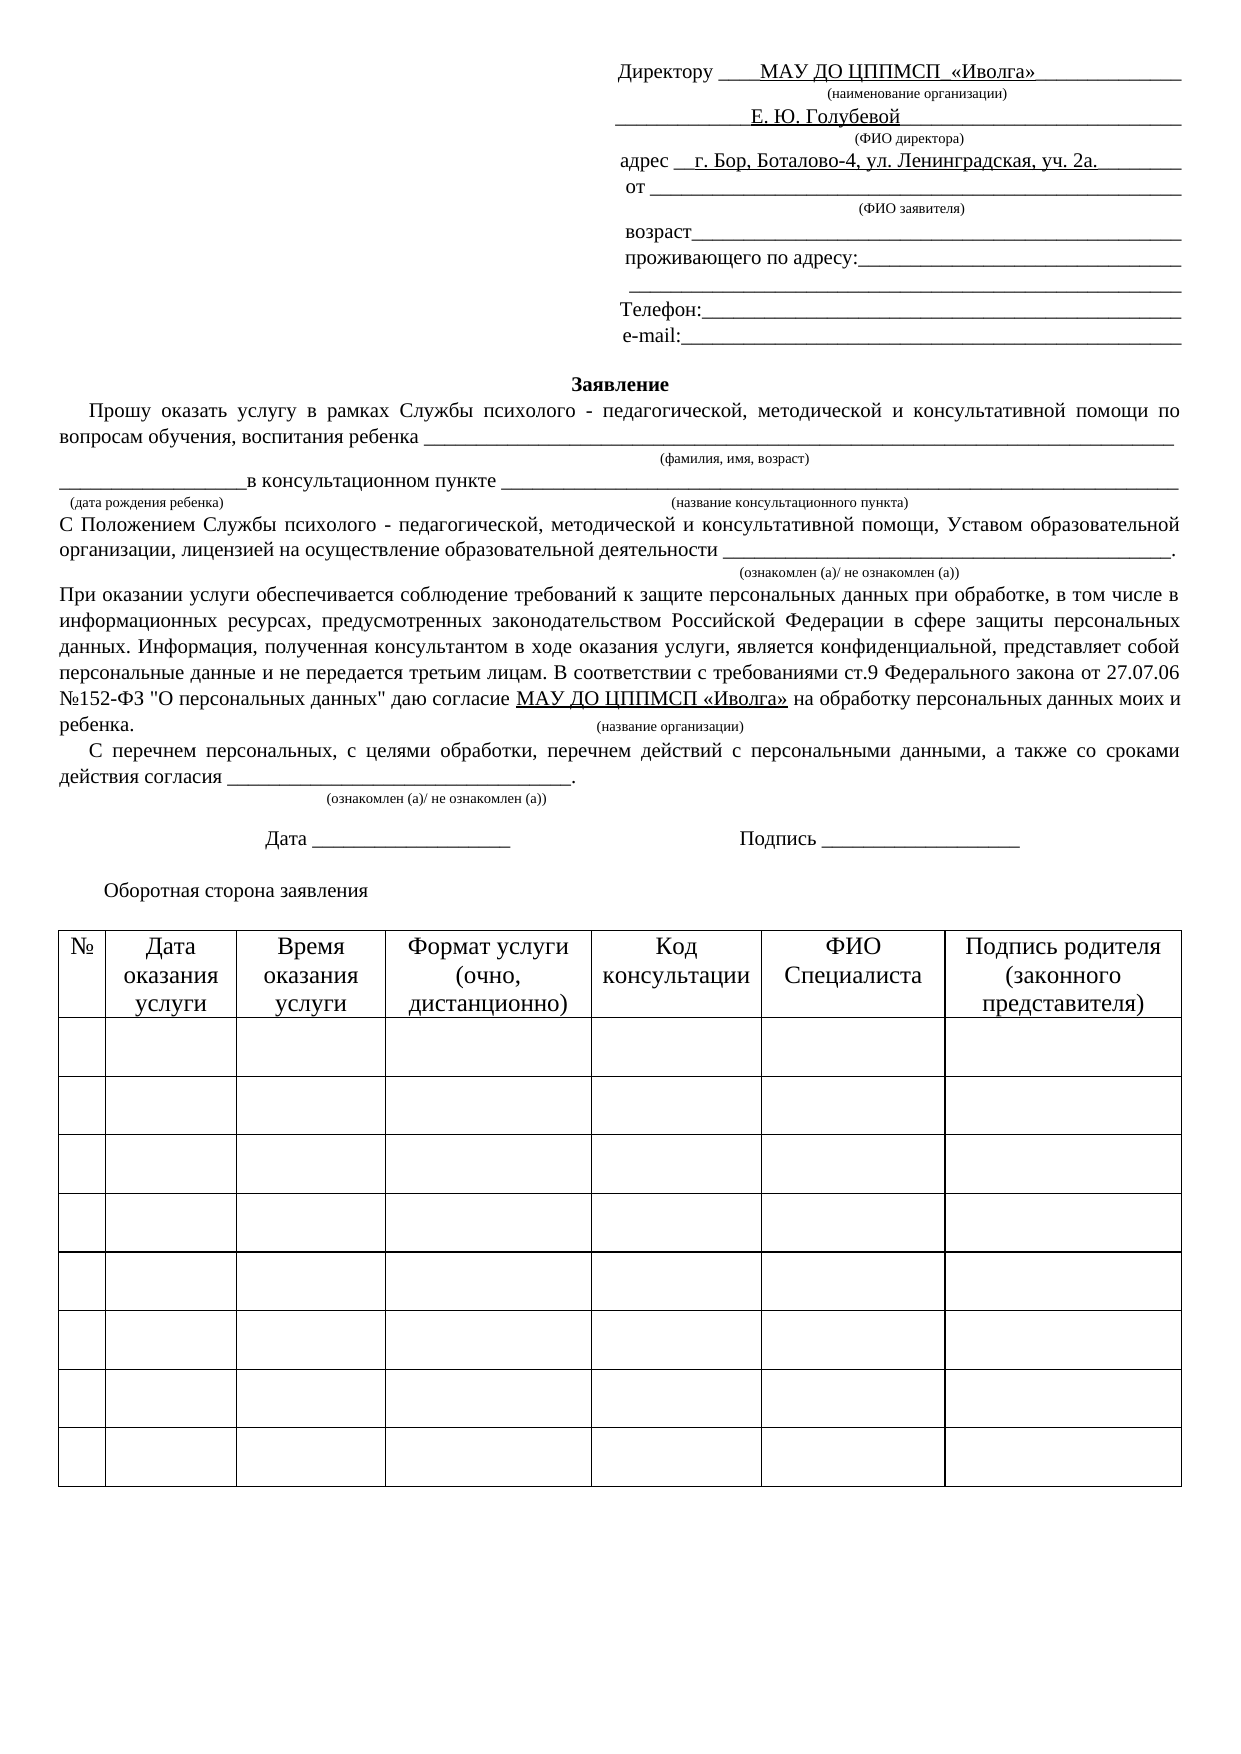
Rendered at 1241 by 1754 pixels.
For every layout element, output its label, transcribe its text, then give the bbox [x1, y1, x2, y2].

table_cell [237, 1077, 385, 1134]
table_cell [386, 1311, 591, 1368]
table_cell [59, 1370, 105, 1427]
table_cell [762, 1311, 944, 1368]
table_cell [592, 1135, 761, 1193]
table_cell [106, 1253, 236, 1310]
table_header Время оказания услуги [237, 931, 385, 1017]
text Заявление [59, 372, 1181, 396]
table_cell [762, 1135, 944, 1193]
table_cell [592, 1194, 761, 1251]
table_cell [762, 1077, 944, 1134]
table_cell [762, 1370, 944, 1427]
table_cell [237, 1428, 385, 1486]
text (фамилия, имя, возраст) [59, 449, 1181, 466]
table_cell [386, 1253, 591, 1310]
table_cell [592, 1253, 761, 1310]
table_cell [592, 1018, 761, 1076]
table_cell [59, 1428, 105, 1486]
table_cell [237, 1135, 385, 1193]
table_cell [946, 1370, 1181, 1427]
text Директору ____МАУ ДО ЦППМСП_«Иволга»______________ [59, 59, 1181, 83]
table_cell [946, 1135, 1181, 1193]
table_cell [237, 1253, 385, 1310]
table_cell [762, 1194, 944, 1251]
table_cell [592, 1077, 761, 1134]
table_cell [237, 1370, 385, 1427]
table_cell [106, 1077, 236, 1134]
table_cell [946, 1428, 1181, 1486]
table_header Код консультации [592, 931, 761, 1017]
text Оборотная сторона заявления [59, 878, 1181, 902]
table_header Подпись родителя (законного представителя) [946, 931, 1181, 1017]
table_cell [946, 1311, 1181, 1368]
text С перечнем персональных, с целями обработки, перечнем действий с персональными данными, а также со сроками действия согласия _________________________________. [59, 738, 1181, 788]
table_cell [59, 1018, 105, 1076]
table_cell [106, 1370, 236, 1427]
table_header ФИО Специалиста [762, 931, 944, 1017]
text (ФИО заявителя) [59, 200, 1181, 217]
table_cell [59, 1253, 105, 1310]
text (ознакомлен (а)/ не ознакомлен (а)) [59, 563, 1181, 580]
table_cell [59, 1135, 105, 1193]
text (наименование организации) [59, 85, 1181, 102]
table_cell [762, 1253, 944, 1310]
text (ознакомлен (а)/ не ознакомлен (а)) [59, 789, 1181, 806]
table_cell [592, 1370, 761, 1427]
text (дата рождения ребенка) (название консультационного пункта) [59, 493, 1181, 510]
text от ___________________________________________________ [59, 174, 1181, 198]
text _____________Е. Ю. Голубевой___________________________ [59, 104, 1181, 128]
text Телефон:______________________________________________ [59, 297, 1181, 321]
text адрес __г. Бор, Боталово-4, ул. Ленинградская, уч. 2а.________ [59, 148, 695, 172]
table_cell [106, 1428, 236, 1486]
table_cell [386, 1018, 591, 1076]
table_cell [106, 1135, 236, 1193]
table_cell [946, 1194, 1181, 1251]
table_cell [592, 1311, 761, 1368]
table_cell [946, 1018, 1181, 1076]
text e-mail:________________________________________________ [59, 322, 1181, 347]
table_cell [237, 1194, 385, 1251]
text Прошу оказать услугу в рамках Службы психолого - педагогической, методической и консультативной помощи по вопросам обучения, воспитания ребенка ________________________________________________________________________ [59, 398, 1181, 448]
table_cell [237, 1018, 385, 1076]
text (ФИО директора) [59, 129, 1181, 146]
table_cell [386, 1135, 591, 1193]
text возраст_______________________________________________ [59, 219, 1181, 243]
table_cell [386, 1077, 591, 1134]
table_cell [762, 1428, 944, 1486]
text проживающего по адресу:_______________________________ [59, 245, 1181, 269]
table_cell [59, 1194, 105, 1251]
table_header Дата оказания услуги [106, 931, 236, 1017]
table_cell [106, 1018, 236, 1076]
table_cell [386, 1428, 591, 1486]
table_cell [386, 1194, 591, 1251]
text _____________________________________________________ [59, 271, 1181, 295]
table_cell [946, 1253, 1181, 1310]
table_cell [106, 1194, 236, 1251]
table_cell [946, 1077, 1181, 1134]
text __________________в консультационном пункте _________________________________________________________________ [59, 467, 1181, 492]
table_cell [237, 1311, 385, 1368]
table_cell [59, 1077, 105, 1134]
table_cell [106, 1311, 236, 1368]
table_cell [59, 1311, 105, 1368]
text При оказании услуги обеспечивается соблюдение требований к защите персональных данных при обработке, в том числе в информационных ресурсах, предусмотренных законодательством Российской Федерации в сфере защиты персональных данных. Информация, полученная консультантом в ходе оказания услуги, является конфиденциальной, представляет собой персональные данные и не передается третьим лицам. В соответствии с требованиями ст.9 Федерального закона от 27.07.06 №152-ФЗ "О персональных данных" даю согласие МАУ ДО ЦППМСП «Иволга» на обработку персональных данных моих и ребенка. (название организации) [59, 582, 1181, 736]
table_header № [59, 931, 105, 1017]
text С Положением Службы психолого - педагогической, методической и консультативной помощи, Уставом образовательной организации, лицензией на осуществление образовательной деятельности ___________________________________________. [59, 511, 1181, 561]
text Дата ___________________ Подпись ___________________ [59, 826, 1181, 850]
table_cell [592, 1428, 761, 1486]
table_cell [762, 1018, 944, 1076]
table_cell [386, 1370, 591, 1427]
table_header Формат услуги (очно, дистанционно) [386, 931, 591, 1017]
